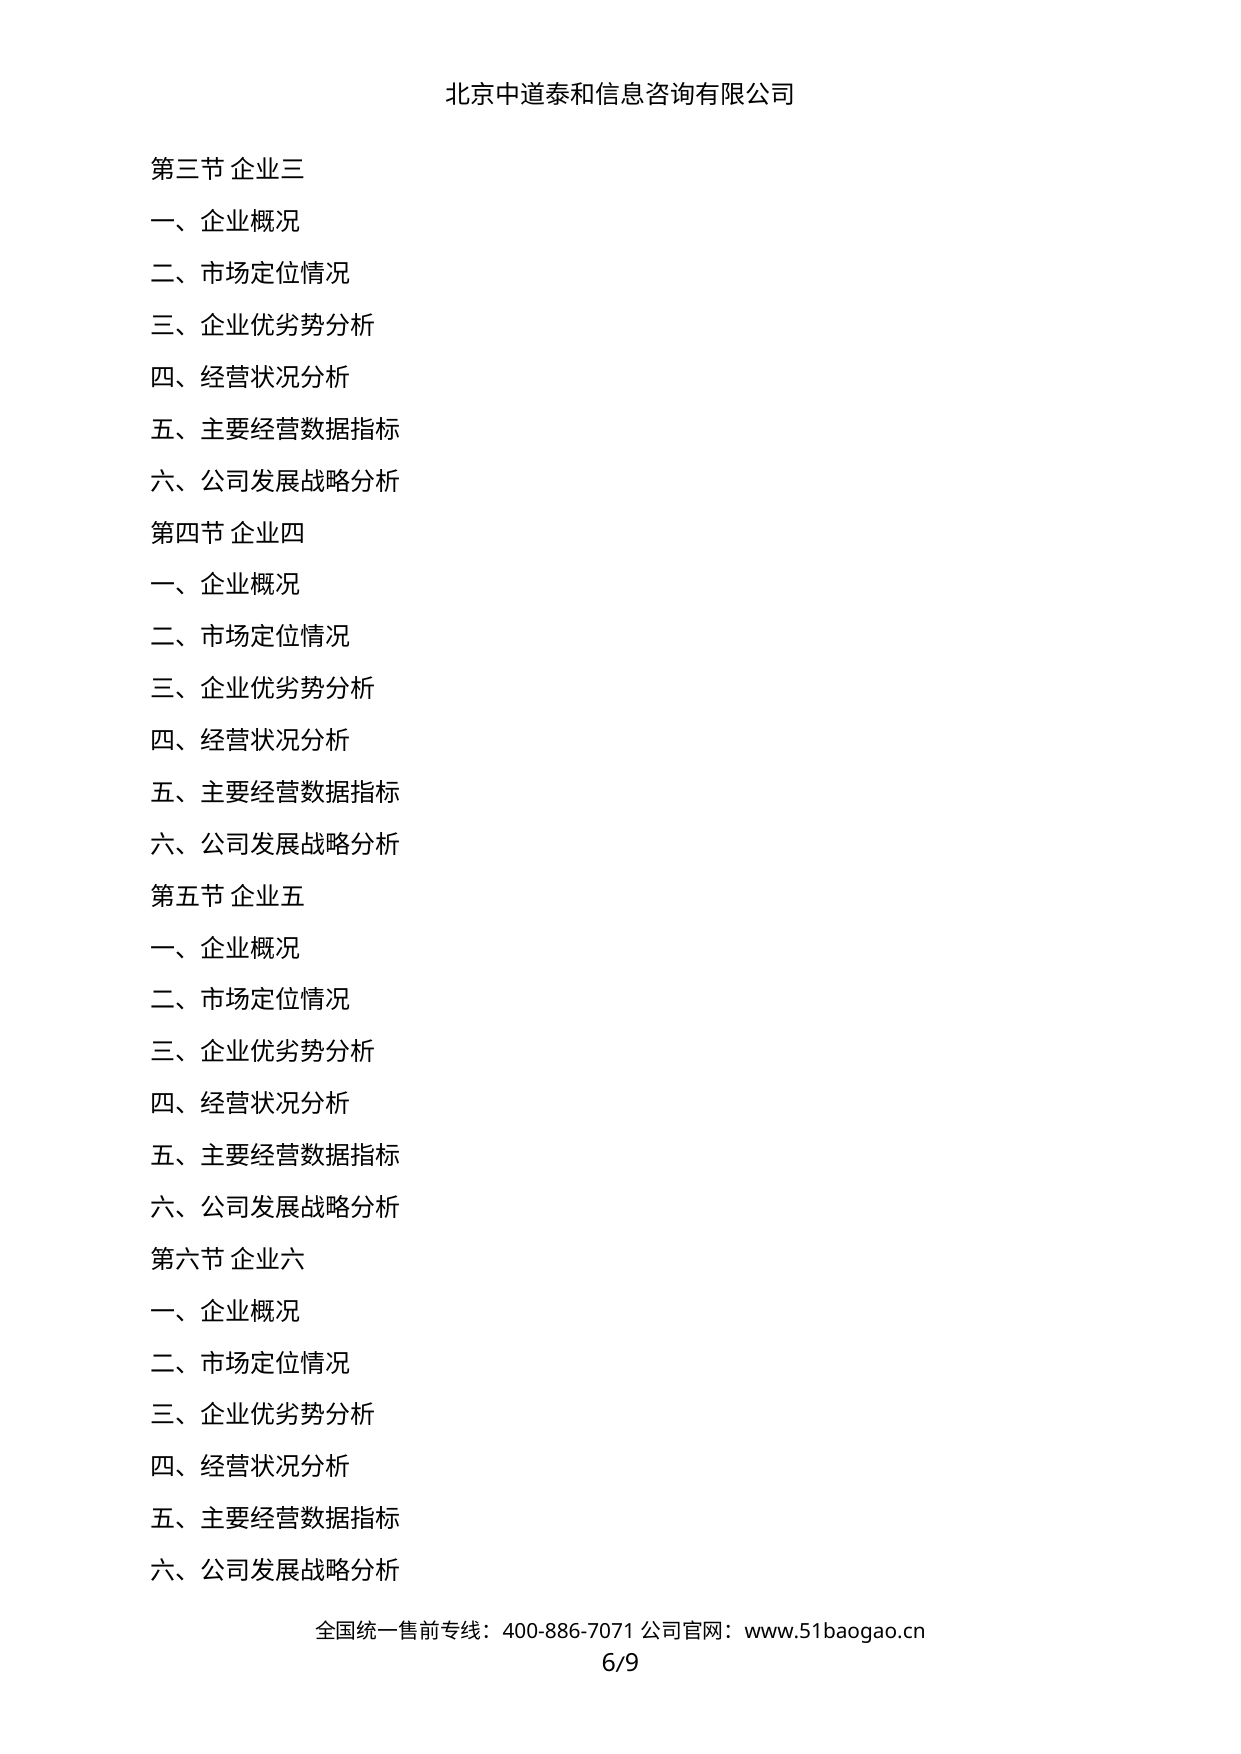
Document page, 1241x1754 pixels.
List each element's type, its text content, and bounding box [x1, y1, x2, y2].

text 六、公司发展战略分析 [150, 461, 1090, 497]
text 二、市场定位情况 [150, 254, 1090, 290]
text 第四节 企业四 [150, 513, 1090, 549]
text 六、公司发展战略分析 [150, 824, 1090, 861]
text 六、公司发展战略分析 [150, 1187, 1090, 1224]
text 一、企业概况 [150, 928, 1090, 964]
text 三、企业优劣势分析 [150, 1032, 1090, 1068]
text 二、市场定位情况 [150, 1343, 1090, 1379]
text 第五节 企业五 [150, 876, 1090, 912]
text 一、企业概况 [150, 202, 1090, 238]
text 第三节 企业三 [150, 150, 1090, 186]
text 四、经营状况分析 [150, 1084, 1090, 1120]
text 三、企业优劣势分析 [150, 1395, 1090, 1431]
text 五、主要经营数据指标 [150, 1499, 1090, 1535]
text 三、企业优劣势分析 [150, 669, 1090, 705]
text 四、经营状况分析 [150, 721, 1090, 757]
text 一、企业概况 [150, 565, 1090, 601]
text 四、经营状况分析 [150, 1447, 1090, 1483]
text 一、企业概况 [150, 1291, 1090, 1327]
text 二、市场定位情况 [150, 980, 1090, 1016]
text 二、市场定位情况 [150, 617, 1090, 653]
text 五、主要经营数据指标 [150, 409, 1090, 446]
text 三、企业优劣势分析 [150, 306, 1090, 342]
text 第六节 企业六 [150, 1239, 1090, 1276]
text 五、主要经营数据指标 [150, 1136, 1090, 1172]
text 四、经营状况分析 [150, 357, 1090, 394]
text 六、公司发展战略分析 [150, 1551, 1090, 1587]
text 五、主要经营数据指标 [150, 772, 1090, 809]
